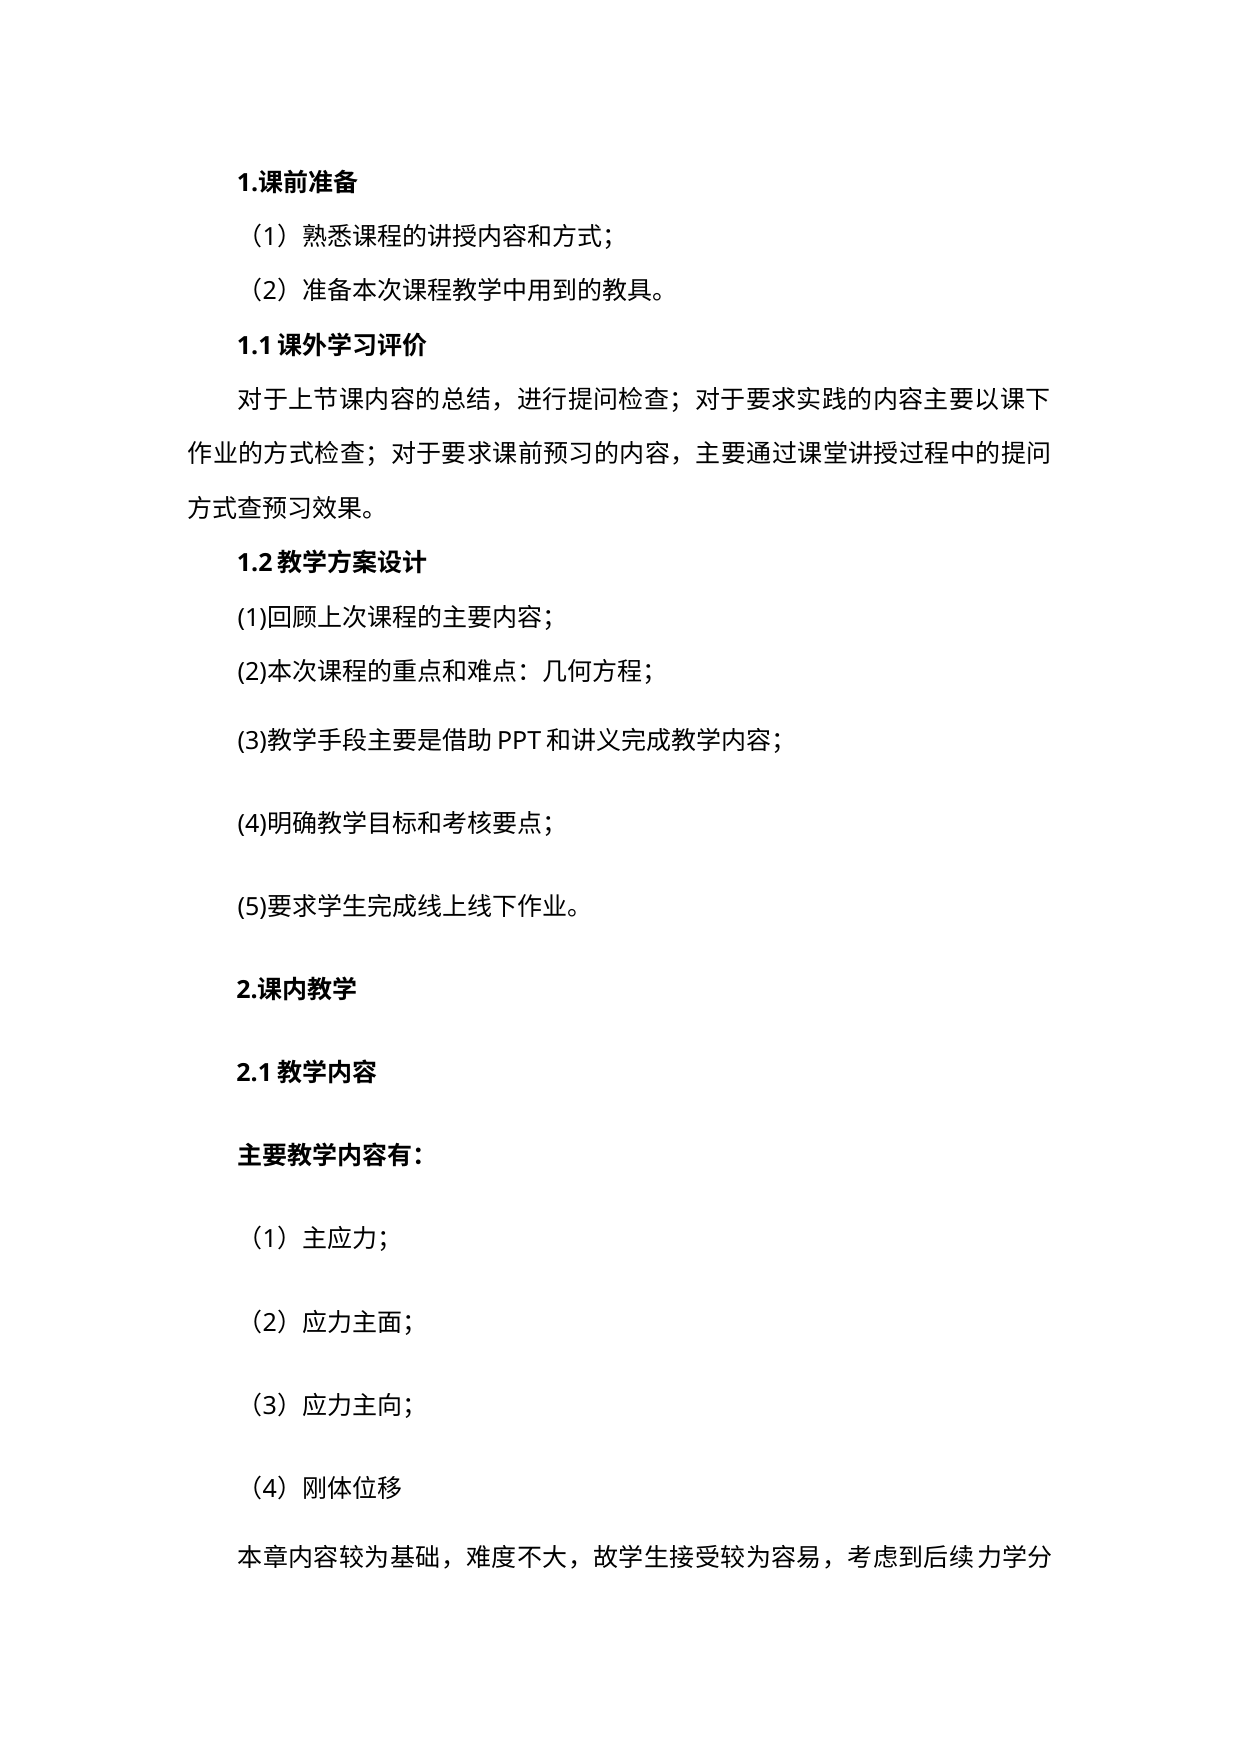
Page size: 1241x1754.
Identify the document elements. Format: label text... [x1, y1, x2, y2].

text (4)明确教学目标和考核要点； [187, 789, 1053, 854]
text 主要教学内容有： [187, 1121, 1053, 1186]
text (1)回顾上次课程的主要内容； [187, 597, 1053, 633]
text 2.课内教学 [187, 955, 1053, 1020]
text 1.2教学方案设计 [187, 543, 1053, 579]
text （4）刚体位移 [237, 1454, 1053, 1519]
text （1）熟悉课程的讲授内容和方式； [187, 216, 1053, 253]
text 2.1教学内容 [187, 1038, 1053, 1103]
text （1）主应力； [187, 1204, 1053, 1269]
text (3)教学手段主要是借助PPT和讲义完成教学内容； [187, 706, 1053, 771]
text (2)本次课程的重点和难点：几何方程； [187, 651, 1053, 688]
text （2）准备本次课程教学中用到的教具。 [187, 271, 1053, 307]
text 1.课前准备 [187, 162, 1053, 198]
text （3）应力主向； [237, 1371, 1053, 1436]
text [187, 1537, 1053, 1573]
text 1.1课外学习评价 [187, 325, 1053, 361]
text 对于上节课内容的总结，进行提问检查；对于要求实践的内容主要以课下作业的方式检查；对于要求课前预习的内容，主要通过课堂讲授过程中的提问方式查预习效果。 [187, 379, 1053, 524]
text (5)要求学生完成线上线下作业。 [187, 872, 1053, 937]
text （2）应力主面； [237, 1288, 1053, 1353]
